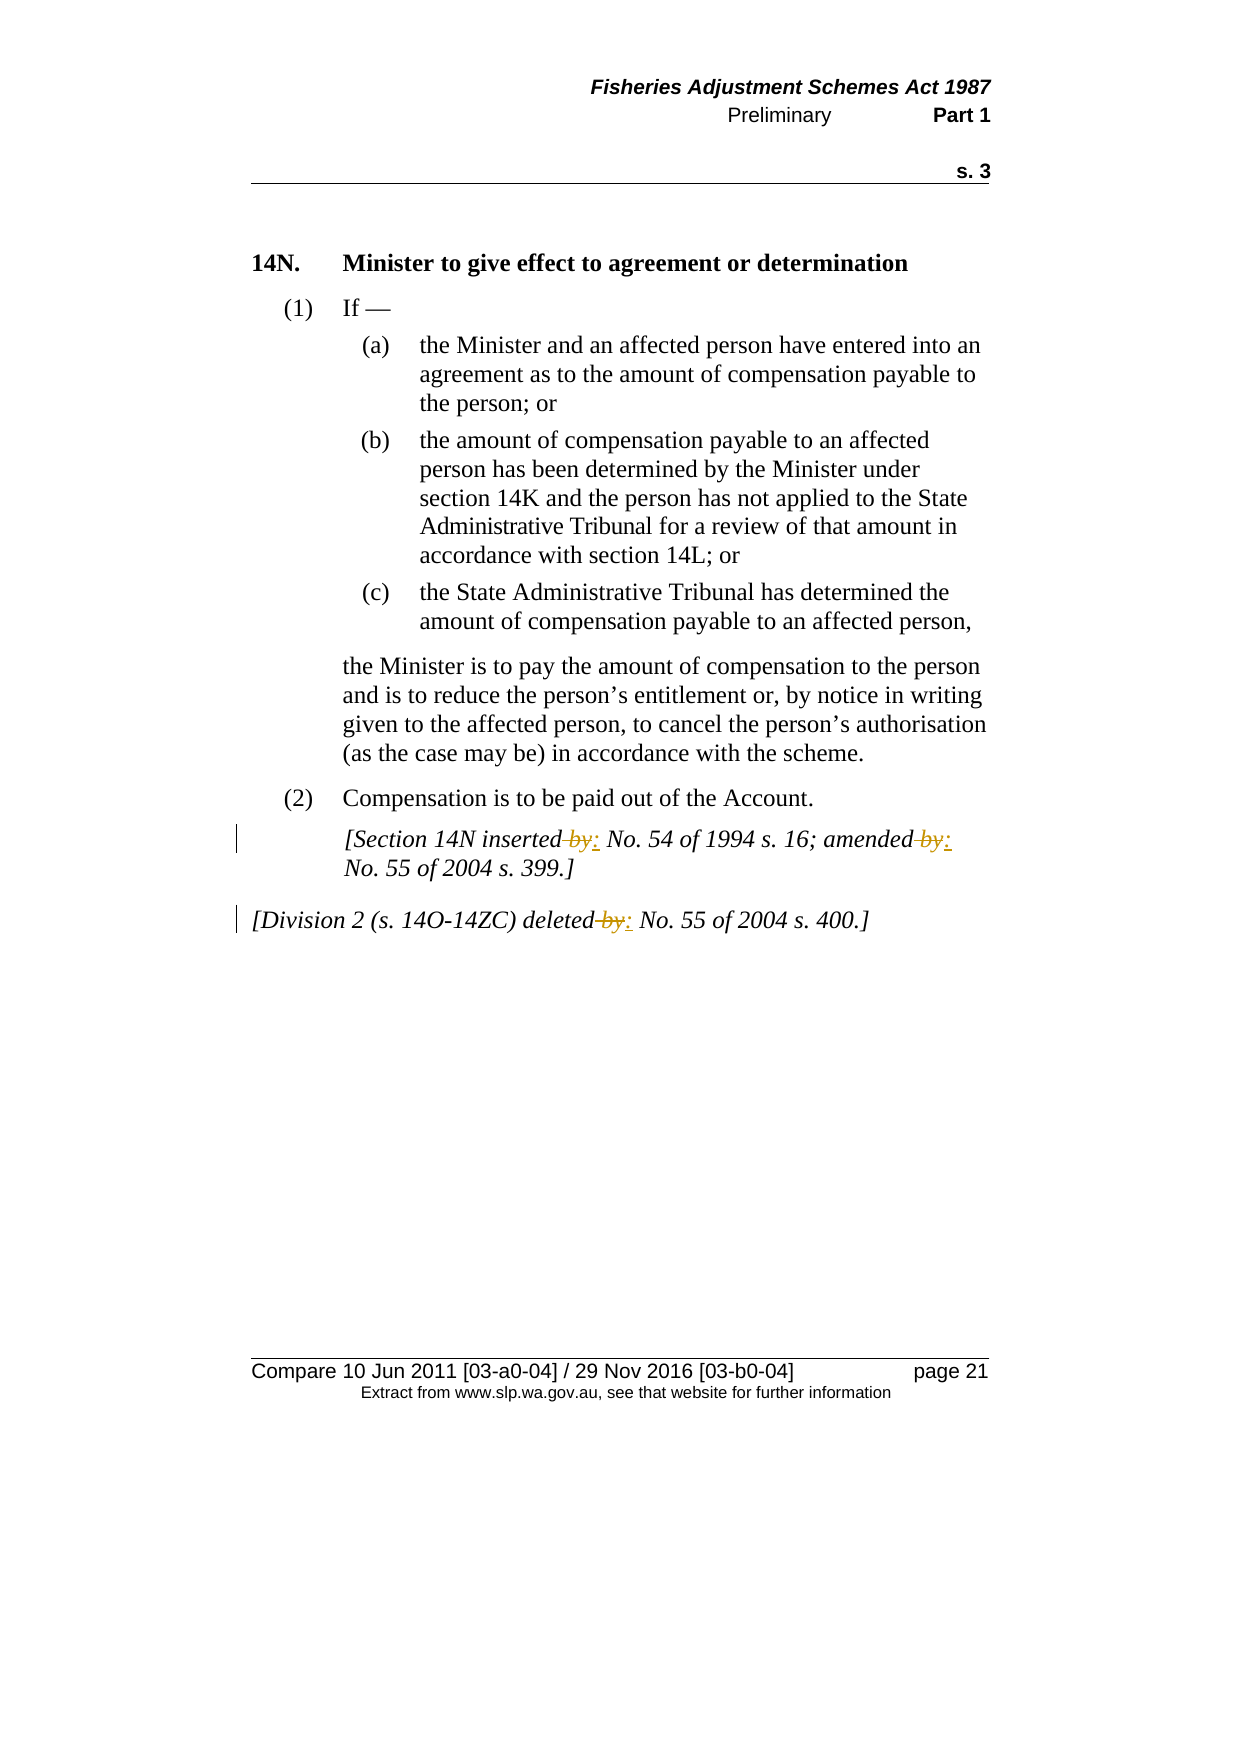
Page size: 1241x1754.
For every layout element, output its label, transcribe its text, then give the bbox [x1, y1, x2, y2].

text (c) the State Administrative Tribunal has determined the amount of compensation payable to an affected person, [251, 577, 989, 635]
text (a) the Minister and an affected person have entered into an agreement as to the amount of compensation payable to the person; or [251, 331, 989, 417]
text (2) Compensation is to be paid out of the Account. [251, 783, 989, 812]
text [Section 14N inserted No. 54 of 1994 s. 16; amended No. 55 of 2004 s. 399.] [251, 824, 989, 882]
text (1) If — [251, 293, 989, 322]
subtitle 14N. Minister to give effect to agreement or determination [251, 248, 989, 277]
text the Minister is to pay the amount of compensation to the person and is to reduce the person’s entitlement or, by notice in writing given to the affected person, to cancel the person’s authorisation (as the case may be) in accordance with the scheme. [251, 651, 989, 766]
text [Division 2 (s. 14O-14ZC) deleted No. 55 of 2004 s. 400.] [251, 905, 989, 933]
text (b) the amount of compensation payable to an affected person has been determined by the Minister under section 14K and the person has not applied to the State Administrative Tribunal for a review of that amount in accordance with section 14L; or [251, 425, 989, 569]
